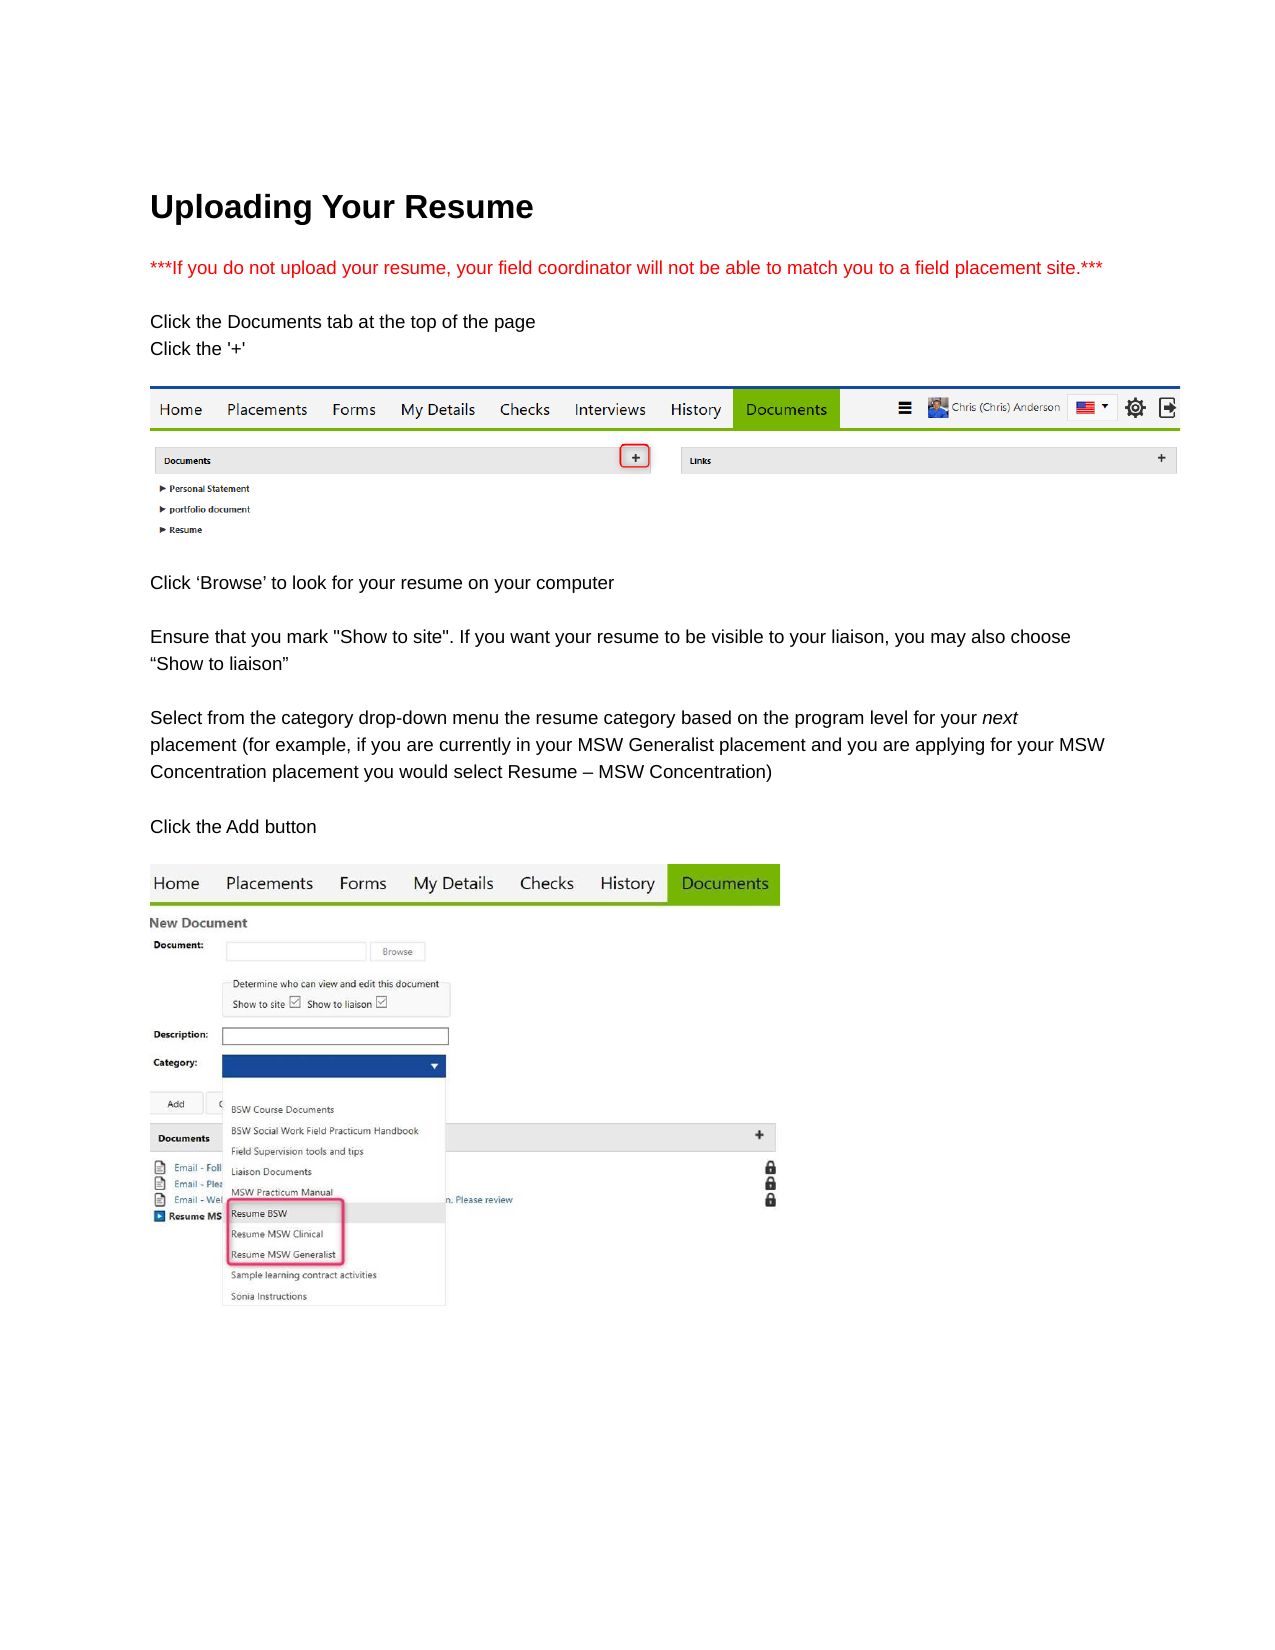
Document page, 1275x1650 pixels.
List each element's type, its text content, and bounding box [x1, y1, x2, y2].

subtitle Uploading Your Resume [150, 187, 1125, 226]
text Click the Documents tab at the top of the page Click the '+' [150, 305, 1125, 386]
text ***If you do not upload your resume, your field coordinator will not be able to match you to a field placement site.*** [150, 251, 1125, 305]
picture [150, 386, 1181, 539]
text Click ‘Browse’ to look for your resume on your computer [150, 566, 1125, 620]
text Select from the category drop-down menu the resume category based on the program level for your next placement (for example, if you are currently in your MSW Generalist placement and you are applying for your MSW Concentration placement you would select Resume – MSW Concentration) [150, 702, 1125, 810]
picture [150, 864, 780, 1306]
text Ensure that you mark "Show to site". If you want your resume to be visible to your liaison, you may also choose “Show to liaison” [150, 620, 1125, 702]
